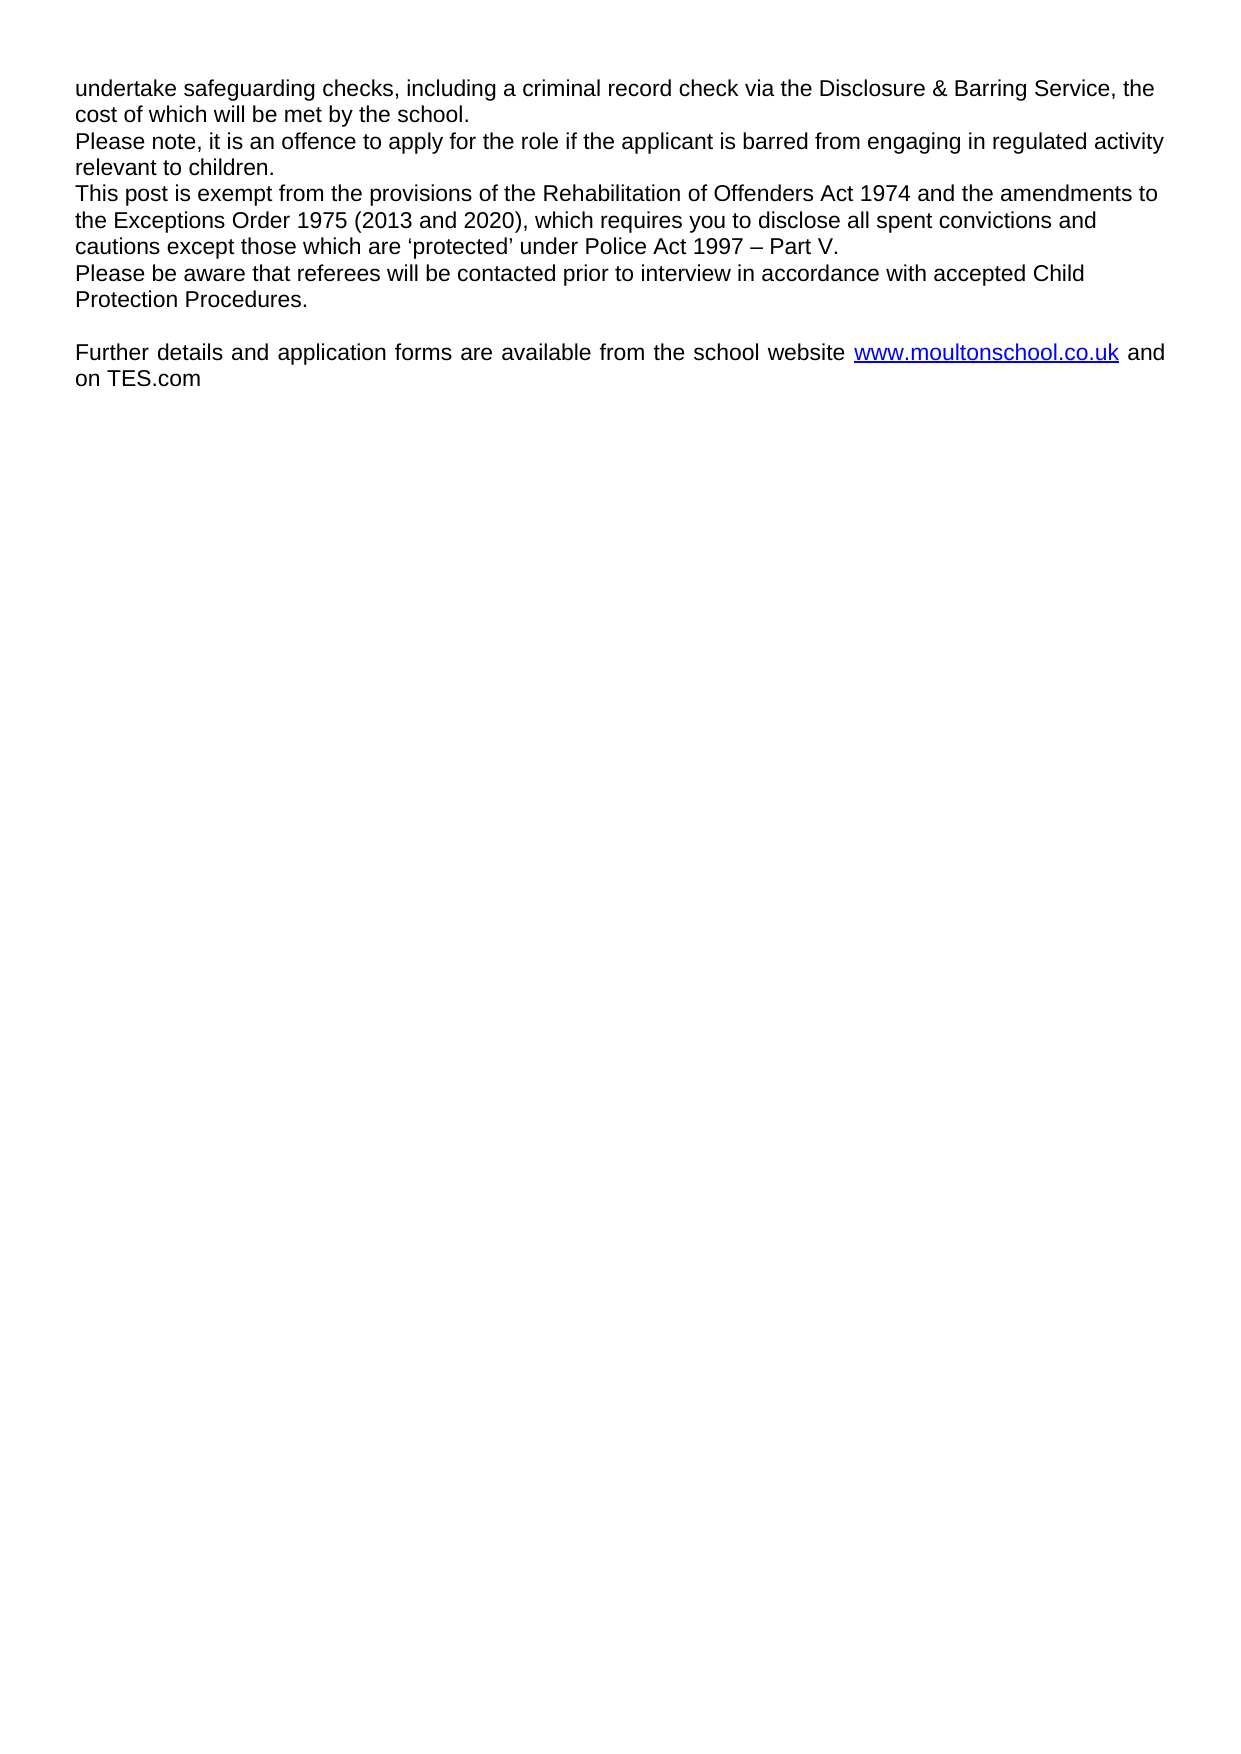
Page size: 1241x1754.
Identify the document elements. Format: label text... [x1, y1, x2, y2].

text Please note, it is an offence to apply for the role if the applicant is barred from engaging in regulated activity relevant to children. [275, 128, 1165, 180]
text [75, 75, 1165, 128]
text This post is exempt from the provisions of the Rehabilitation of Offenders Act 1974 and the amendments to the Exceptions Order 1975 (2013 and 2020), which requires you to disclose all spent convictions and cautions except those which are ‘protected’ under Police Act 1997 – Part V. [75, 180, 1165, 259]
text Further details and application forms are available from the school website www.moultonschool.co.uk and on TES.com [75, 338, 1165, 391]
text Please be aware that referees will be contacted prior to interview in accordance with accepted Child Protection Procedures. [75, 259, 1165, 312]
